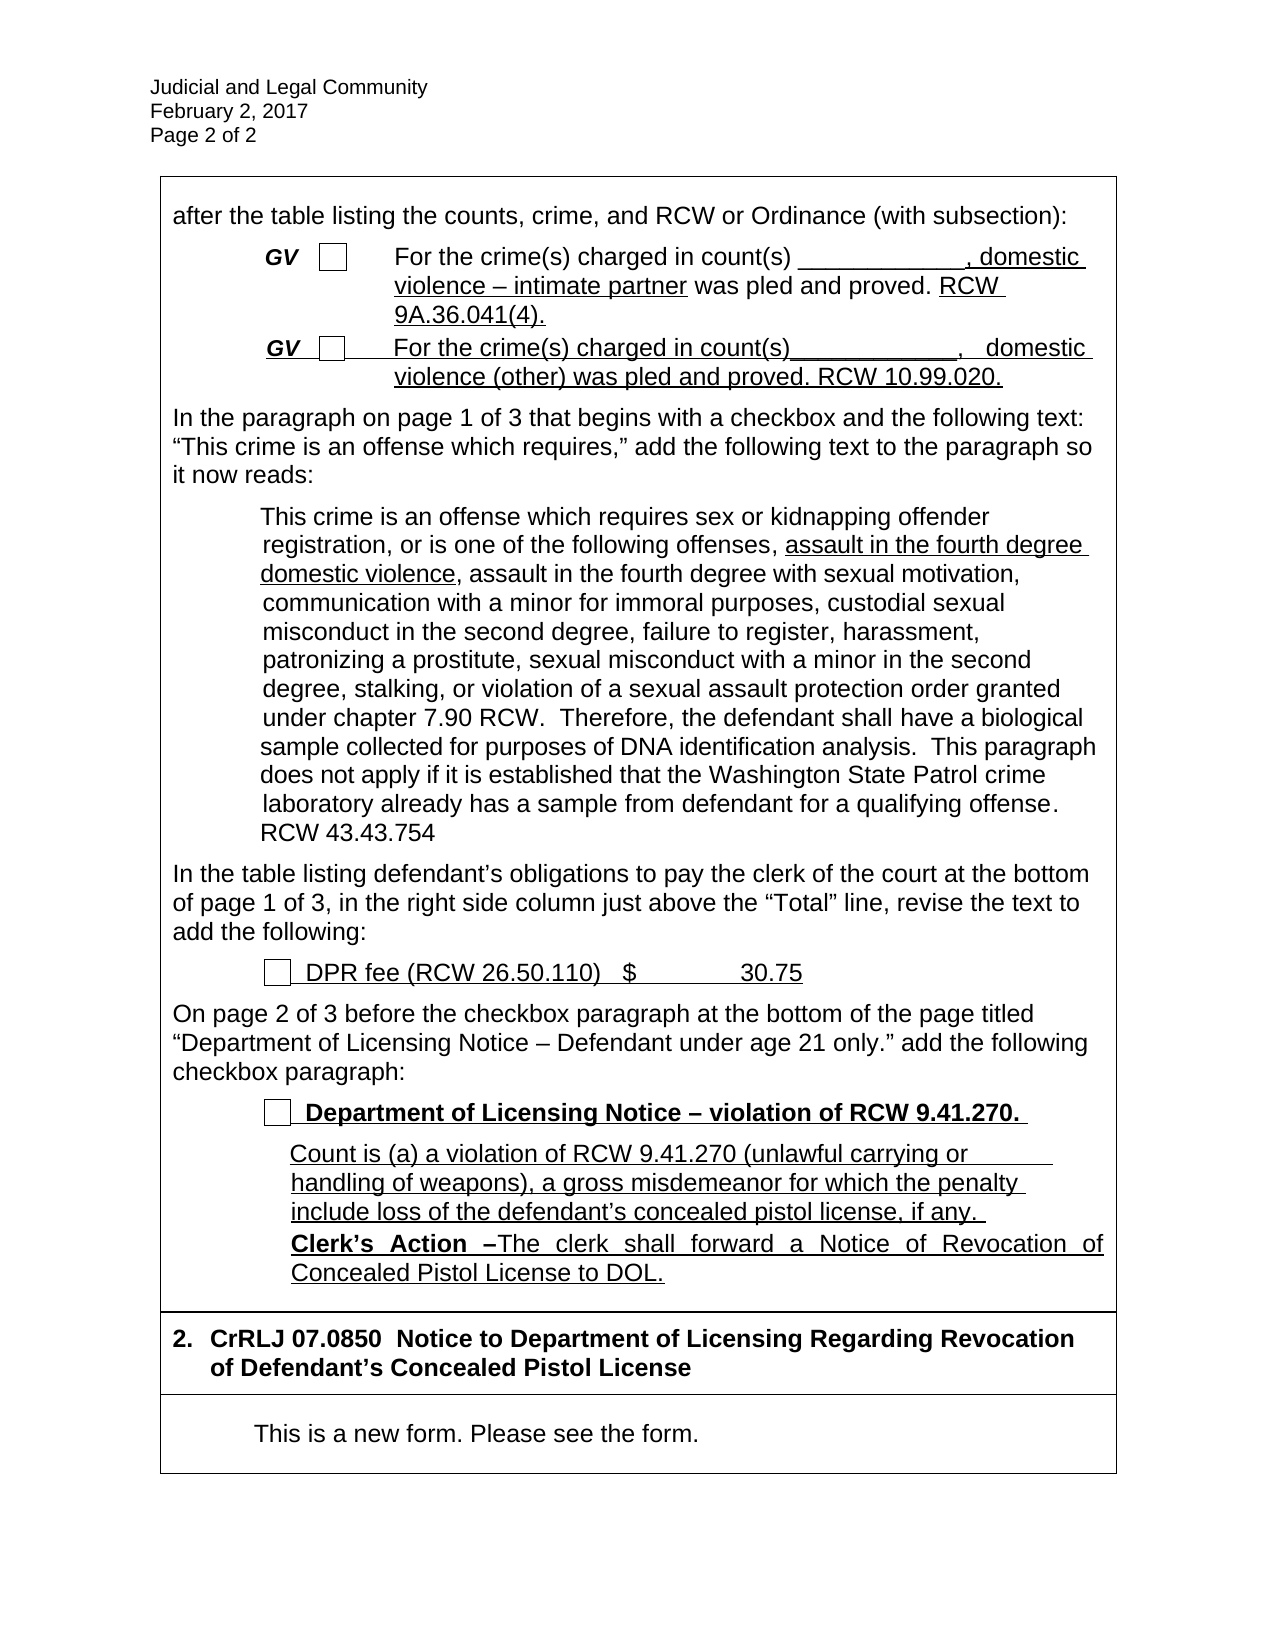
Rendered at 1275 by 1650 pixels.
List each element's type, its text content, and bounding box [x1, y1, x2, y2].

table_cell CrRLJ 07.0850 Notice to Department of Licensing Regarding Revocation of Defendant’s Concealed Pistol License [161, 1313, 1116, 1394]
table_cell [161, 177, 1116, 1311]
table_cell This is a new form. Please see the form. [161, 1395, 1116, 1473]
